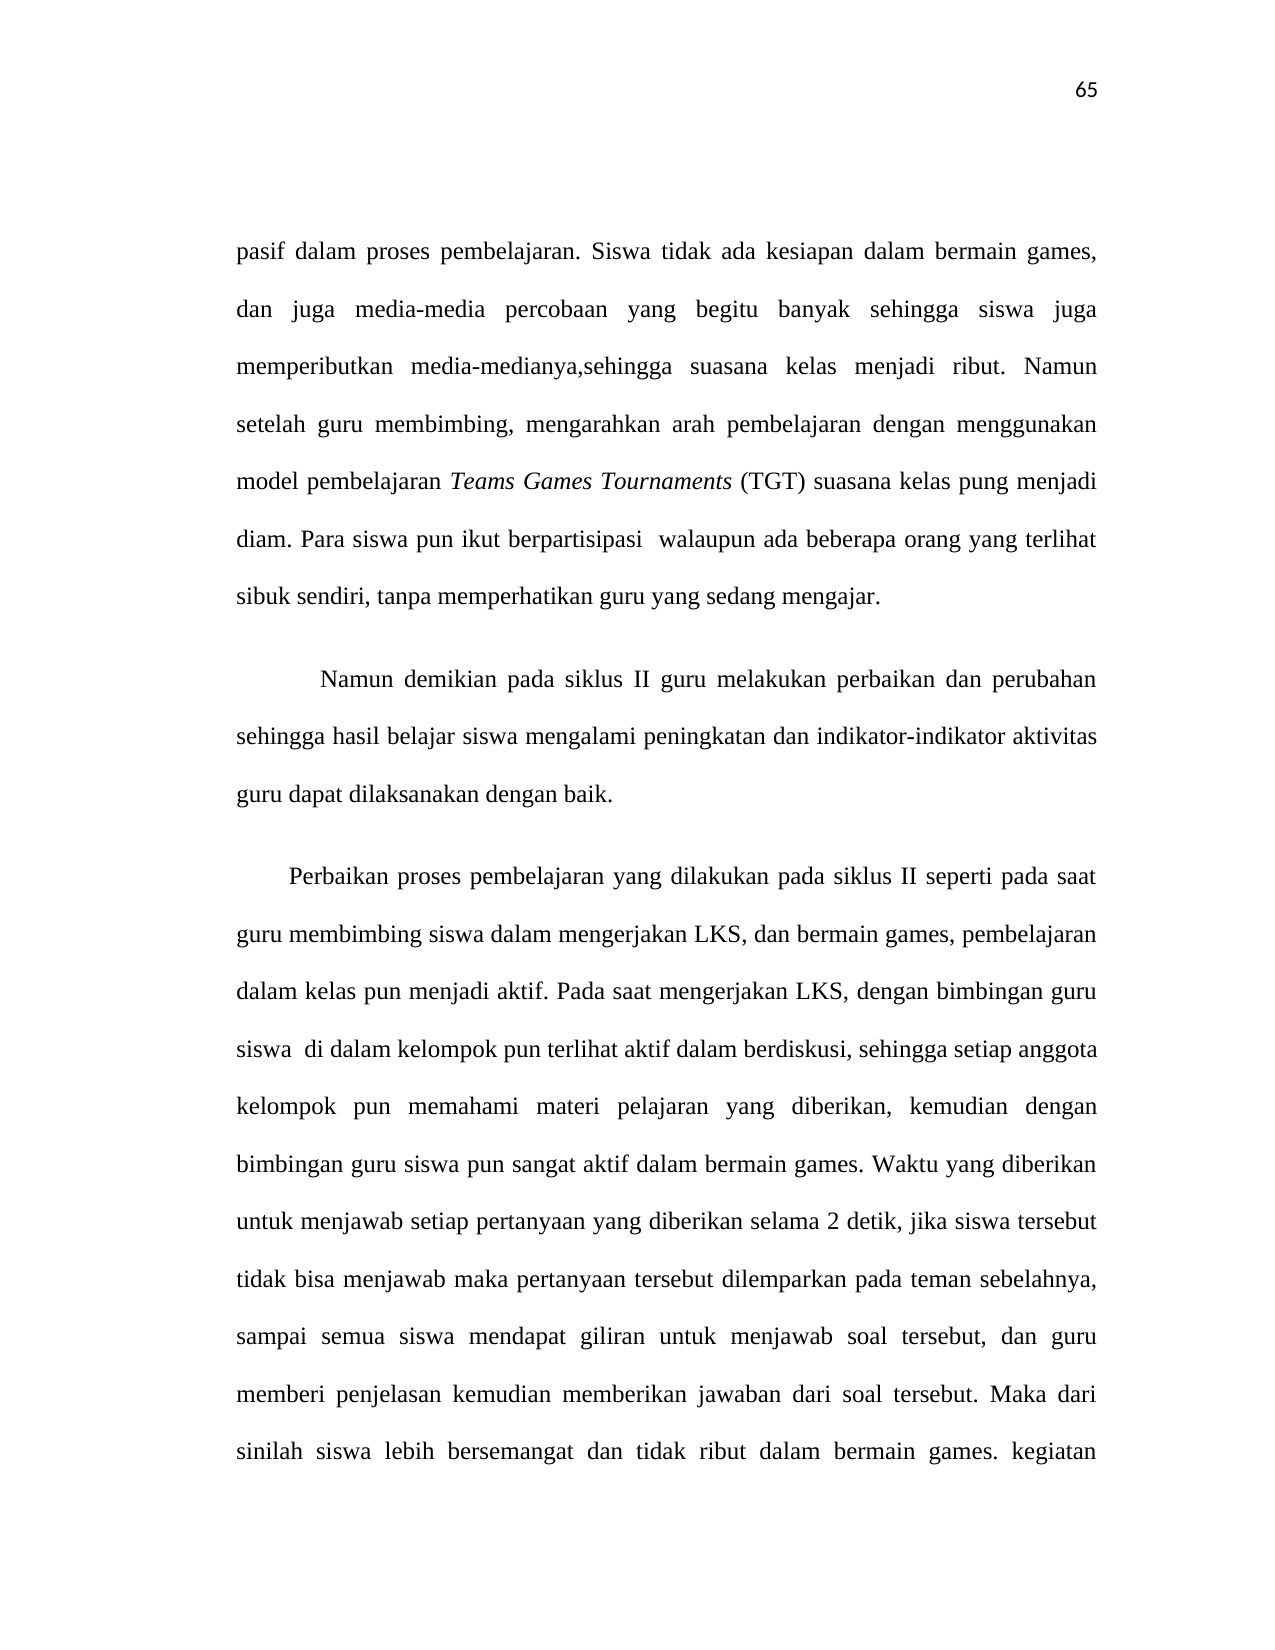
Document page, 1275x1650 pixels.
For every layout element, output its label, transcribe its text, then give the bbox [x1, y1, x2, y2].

text Namun demikian pada siklus II guru melakukan perbaikan dan perubahan sehingga hasil belajar siswa mengalami peningkatan dan indikator-indikator aktivitas guru dapat dilaksanakan dengan baik. [236, 664, 1098, 807]
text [236, 236, 1098, 610]
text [236, 861, 1098, 1465]
